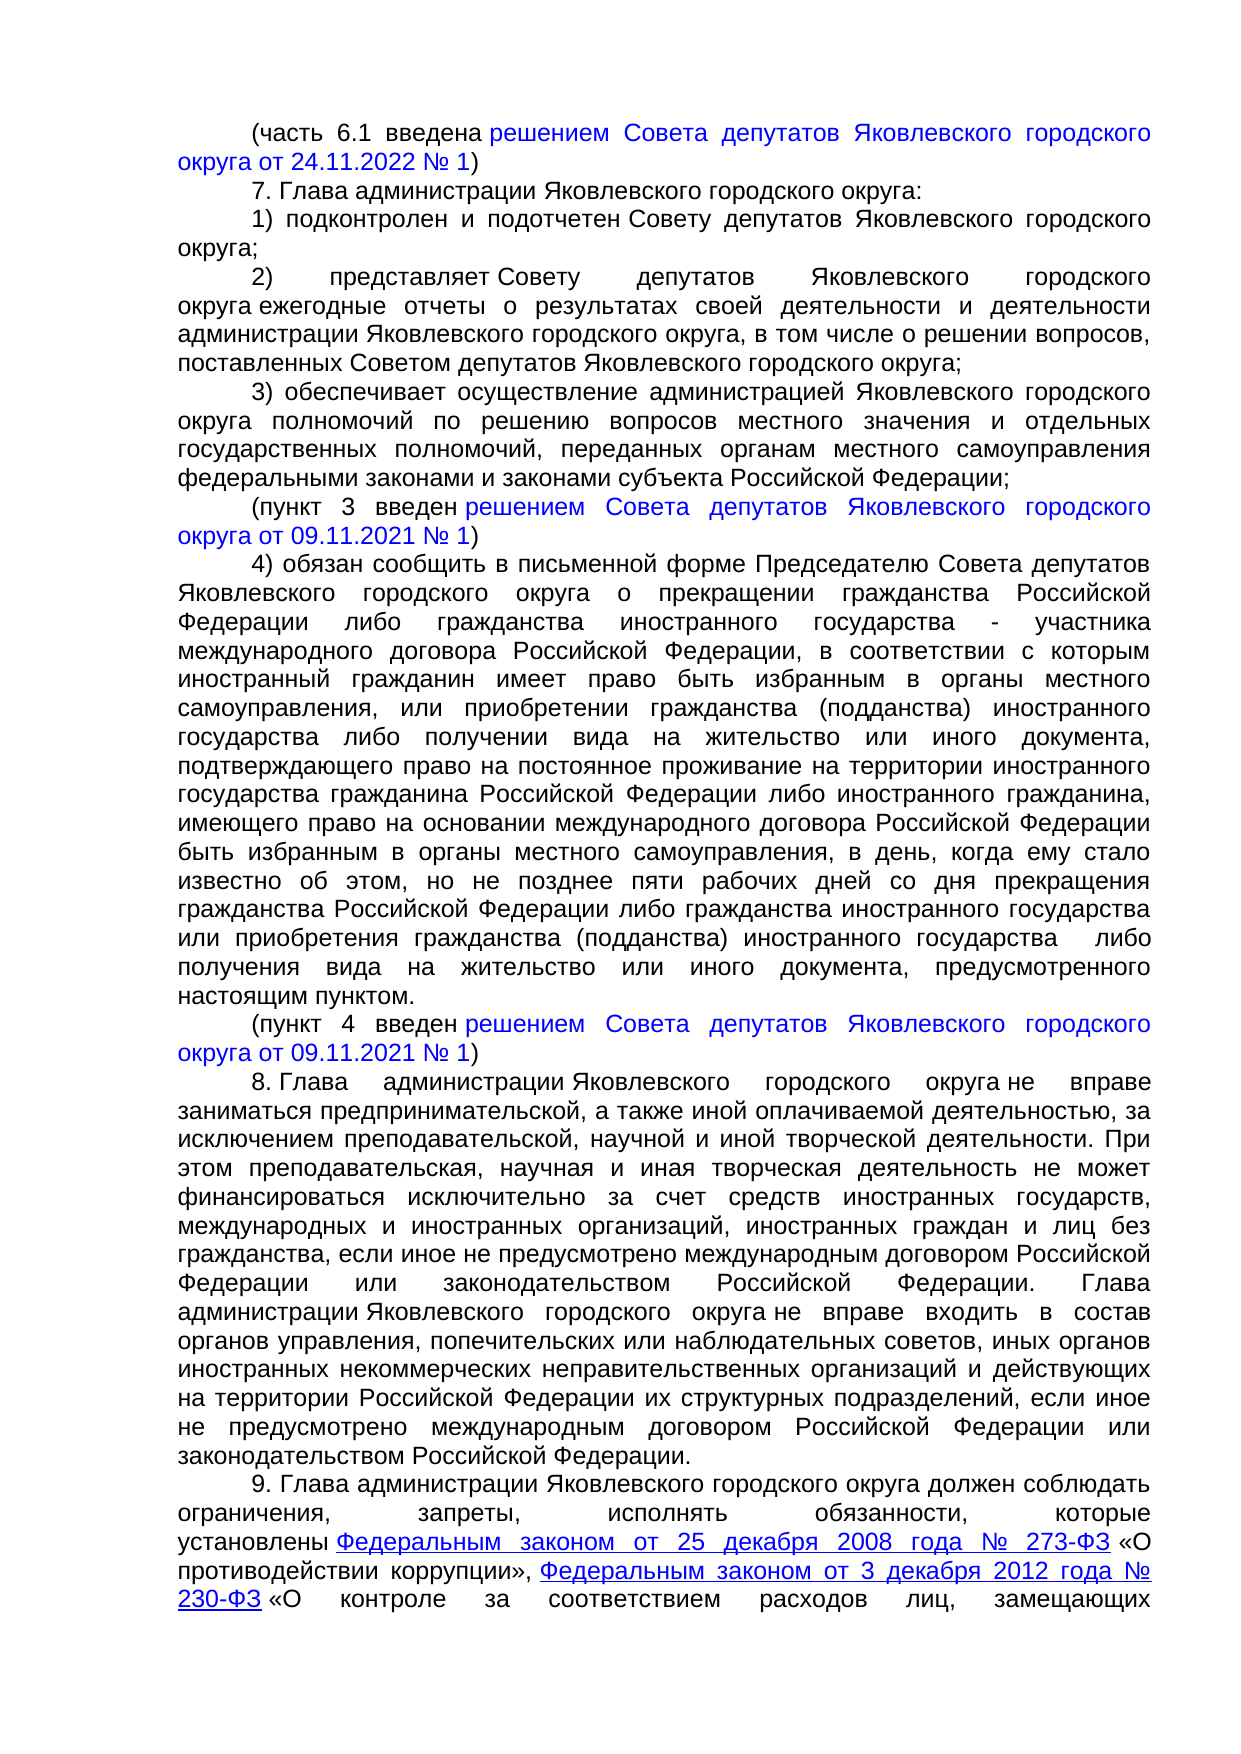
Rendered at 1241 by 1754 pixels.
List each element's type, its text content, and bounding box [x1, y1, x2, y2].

text (пункт 3 введен решением Совета депутатов Яковлевского городского округа от 09.11.2021 № 1) [177, 492, 1152, 549]
text 4) обязан сообщить в письменной форме Председателю Совета депутатов Яковлевского городского округа о прекращении гражданства Российской Федерации либо гражданства иностранного государства - участника международного договора Российской Федерации, в соответствии с которым иностранный гражданин имеет право быть избранным в органы местного самоуправления, или приобретении гражданства (подданства) иностранного государства либо получении вида на жительство или иного документа, подтверждающего право на постоянное проживание на территории иностранного государства гражданина Российской Федерации либо иностранного гражданина, имеющего право на основании международного договора Российской Федерации быть избранным в органы местного самоуправления, в день, когда ему стало известно об этом, но не позднее пяти рабочих дней со дня прекращения гражданства Российской Федерации либо гражданства иностранного государства или приобретения гражданства (подданства) иностранного государства либо получения вида на жительство или иного документа, предусмотренного настоящим пунктом. [177, 549, 1152, 1009]
text 3) обеспечивает осуществление администрацией Яковлевского городского округа полномочий по решению вопросов местного значения и отдельных государственных полномочий, переданных органам местного самоуправления федеральными законами и законами субъекта Российской Федерации; [177, 377, 1152, 492]
text (пункт 4 введен решением Совета депутатов Яковлевского городского округа от 09.11.2021 № 1) [177, 1009, 1152, 1067]
text (часть 6.1 введена решением Совета депутатов Яковлевского городского округа от 24.11.2022 № 1) [177, 118, 1152, 176]
text 2) представляет Совету депутатов Яковлевского городского округа ежегодные отчеты о результатах своей деятельности и деятельности администрации Яковлевского городского округа, в том числе о решении вопросов, поставленных Советом депутатов Яковлевского городского округа; [177, 262, 1152, 377]
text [177, 1469, 1152, 1613]
text 7. Глава администрации Яковлевского городского округа: [177, 176, 1152, 204]
text 1) подконтролен и подотчетен Совету депутатов Яковлевского городского округа; [177, 204, 1152, 262]
text 8. Глава администрации Яковлевского городского округа не вправе заниматься предпринимательской, а также иной оплачиваемой деятельностью, за исключением преподавательской, научной и иной творческой деятельности. При этом преподавательская, научная и иная творческая деятельность не может финансироваться исключительно за счет средств иностранных государств, международных и иностранных организаций, иностранных граждан и лиц без гражданства, если иное не предусмотрено международным договором Российской Федерации или законодательством Российской Федерации. Глава администрации Яковлевского городского округа не вправе входить в состав органов управления, попечительских или наблюдательных советов, иных органов иностранных некоммерческих неправительственных организаций и действующих на территории Российской Федерации их структурных подразделений, если иное не предусмотрено международным договором Российской Федерации или законодательством Российской Федерации. [177, 1067, 1152, 1469]
